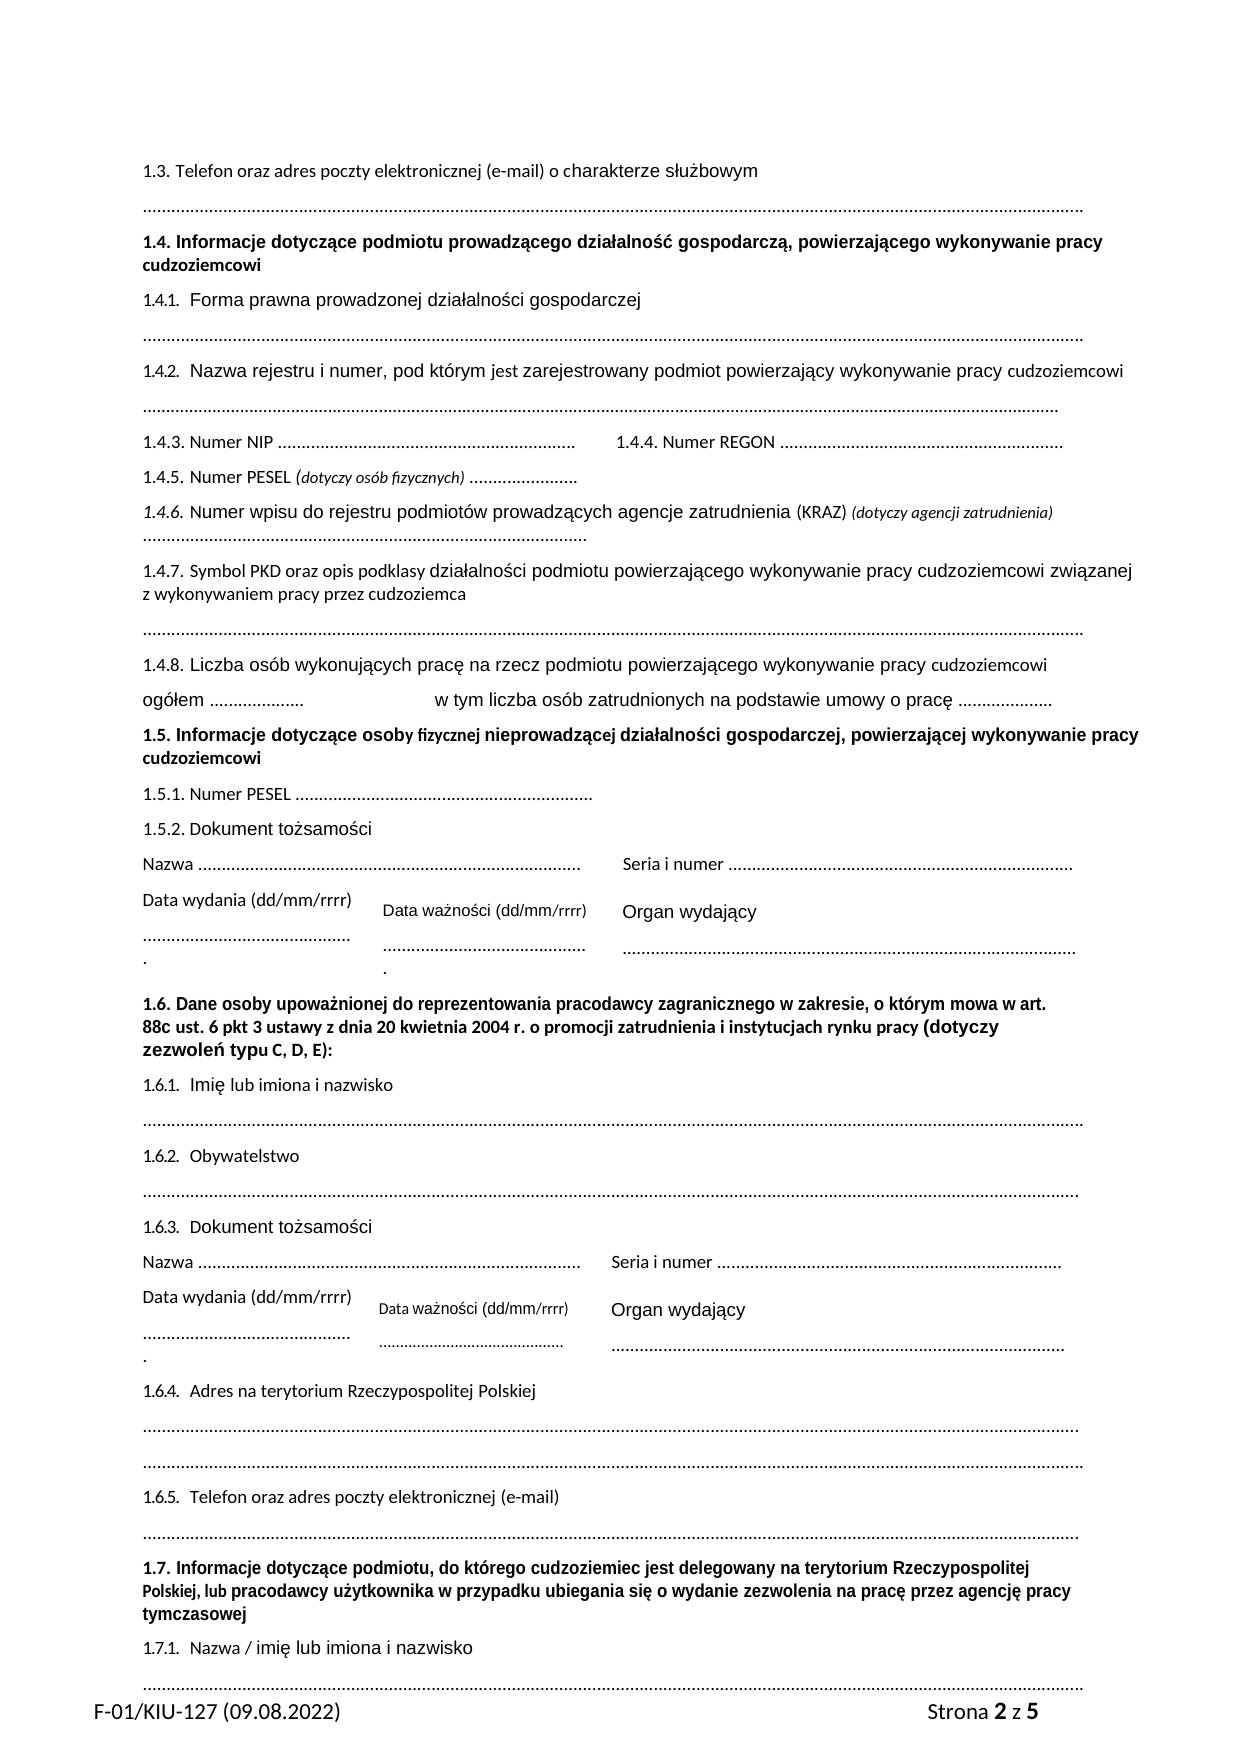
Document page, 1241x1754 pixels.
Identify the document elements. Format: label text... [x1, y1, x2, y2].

text Nazwa ................................................................................. Seria i numer ......................................................................... [142, 1250, 1146, 1273]
text ................................................................................................ [622, 936, 1146, 959]
subtitle Dane osoby upoważnionej do reprezentowania pracodawcy zagranicznego w zakresie, o którym mowa w art. 88c ust. 6 pkt 3 ustawy z dnia 20 kwietnia 2004 r. o promocji zatrudnienia i instytucjach rynku pracy (dotyczy zezwoleń typu C, D, E): [142, 992, 1072, 1061]
text ............................................ [382, 933, 591, 979]
subtitle Informacje dotyczące podmiotu, do którego cudzoziemiec jest delegowany na terytorium Rzeczypospolitej Polskiej, lub pracodawcy użytkownika w przypadku ubiegania się o wydanie zezwolenia na pracę przez agencję pracy tymczasowej [142, 1557, 1087, 1624]
list Obywatelstwo [142, 1144, 1146, 1167]
text ...................................................................................................................................................................................................... 1.4.3. Numer NIP ............................................................... 1.4.4. Numer REGON ............................................................ [142, 394, 1068, 453]
list Numer wpisu do rejestru podmiotów prowadzących agencje zatrudnienia (KRAZ) (dotyczy agencji zatrudnienia) [142, 501, 1146, 523]
text Data wydania (dd/mm/rrrr) [142, 1286, 356, 1309]
text Organ wydający [622, 901, 1146, 923]
text cudzoziemcowi [142, 746, 1146, 769]
list Telefon oraz adres poczty elektronicznej (e-mail) o charakterze służbowym [142, 159, 1146, 182]
list Numer PESEL (dotyczy osób fizycznych) ....................... [142, 465, 1146, 488]
text cudzoziemcowi [142, 253, 1146, 276]
text .............................................................................................. [142, 523, 1146, 546]
list Forma prawna prowadzonej działalności gospodarczej [142, 288, 1146, 311]
list Adres na terytorium Rzeczypospolitej Polskiej [142, 1379, 1146, 1402]
text 1.5.1. Numer PESEL ............................................................... [142, 782, 1146, 805]
list Symbol PKD oraz opis podklasy działalności podmiotu powierzającego wykonywanie pracy cudzoziemcowi związanej [142, 559, 1146, 582]
list Telefon oraz adres poczty elektronicznej (e-mail) [142, 1486, 1146, 1508]
list Imię lub imiona i nazwisko [142, 1073, 1146, 1096]
text ogółem .................... w tym liczba osób zatrudnionych na podstawie umowy o pracę .................... [142, 688, 1146, 711]
text ............................................ [379, 1331, 569, 1351]
text ................................................................................................ [611, 1333, 1146, 1356]
subtitle Informacje dotyczące osoby fizycznej nieprowadzącej działalności gospodarczej, powierzającej wykonywanie pracy [142, 724, 1146, 746]
text z wykonywaniem pracy przez cudzoziemca [142, 582, 1146, 605]
text Organ wydający [611, 1298, 1146, 1320]
list Dokument tożsamości [142, 1215, 1146, 1238]
text ............................................. [142, 1321, 356, 1367]
text Data wydania (dd/mm/rrrr) [142, 888, 356, 911]
list Liczba osób wykonujących pracę na rzecz podmiotu powierzającego wykonywanie pracy cudzoziemcowi [142, 653, 1146, 676]
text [142, 1672, 1146, 1694]
list Nazwa rejestru i numer, pod którym jest zarejestrowany podmiot powierzający wykonywanie pracy cudzoziemcowi [142, 359, 1146, 382]
text Nazwa ................................................................................. Seria i numer ......................................................................... [142, 853, 1146, 876]
text Data ważności (dd/mm/rrrr) [379, 1298, 569, 1319]
subtitle Informacje dotyczące podmiotu prowadzącego działalność gospodarczą, powierzającego wykonywanie pracy [142, 230, 1146, 253]
text Data ważności (dd/mm/rrrr) [382, 901, 591, 921]
text ............................................. [142, 923, 356, 969]
text 1.5.2. Dokument tożsamości [143, 817, 1146, 840]
list Nazwa / imię lub imiona i nazwisko [142, 1636, 1146, 1659]
